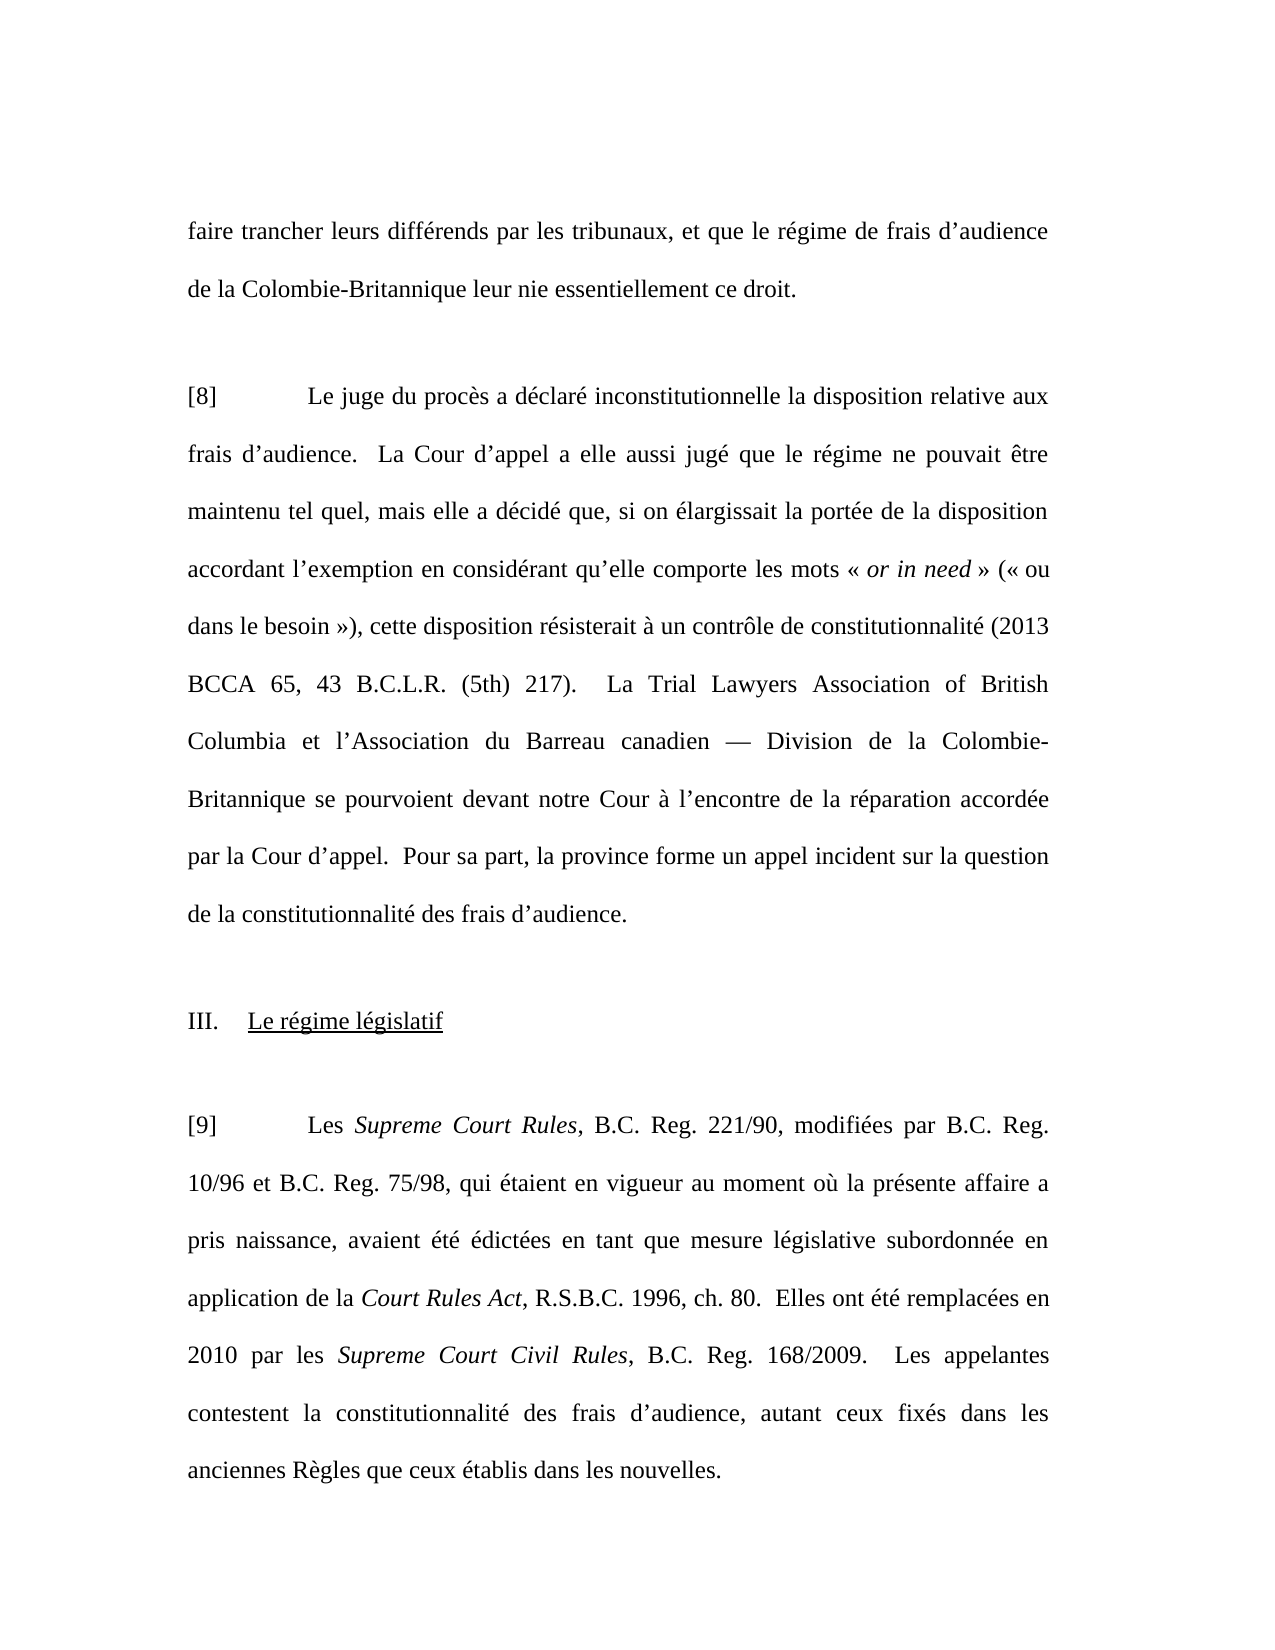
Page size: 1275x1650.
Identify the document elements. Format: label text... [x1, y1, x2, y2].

title Le régime législatif [187, 1006, 1050, 1035]
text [187, 216, 1050, 303]
text Les Supreme Court Rules, B.C. Reg. 221/90, modifiées par B.C. Reg. 10/96 et B.C. Reg. 75/98, qui étaient en vigueur au moment où la présente affaire a pris naissance, avaient été édictées en tant que mesure législative subordonnée en application de la Court Rules Act, R.S.B.C. 1996, ch. 80. Elles ont été remplacées en 2010 par les Supreme Court Civil Rules, B.C. Reg. 168/2009. Les appelantes contestent la constitutionnalité des frais d’audience, autant ceux fixés dans les anciennes Règles que ceux établis dans les nouvelles. [187, 1110, 1050, 1484]
text Le juge du procès a déclaré inconstitutionnelle la disposition relative aux frais d’audience. La Cour d’appel a elle aussi jugé que le régime ne pouvait être maintenu tel quel, mais elle a décidé que, si on élargissait la portée de la disposition accordant l’exemption en considérant qu’elle comporte les mots « or in need » (« ou dans le besoin »), cette disposition résisterait à un contrôle de constitutionnalité (2013 BCCA 65, 43 B.C.L.R. (5th) 217). La Trial Lawyers Association of British Columbia et l’Association du Barreau canadien — Division de la Colombie-Britannique se pourvoient devant notre Cour à l’encontre de la réparation accordée par la Cour d’appel. Pour sa part, la province forme un appel incident sur la question de la constitutionnalité des frais d’audience. [187, 381, 1050, 928]
